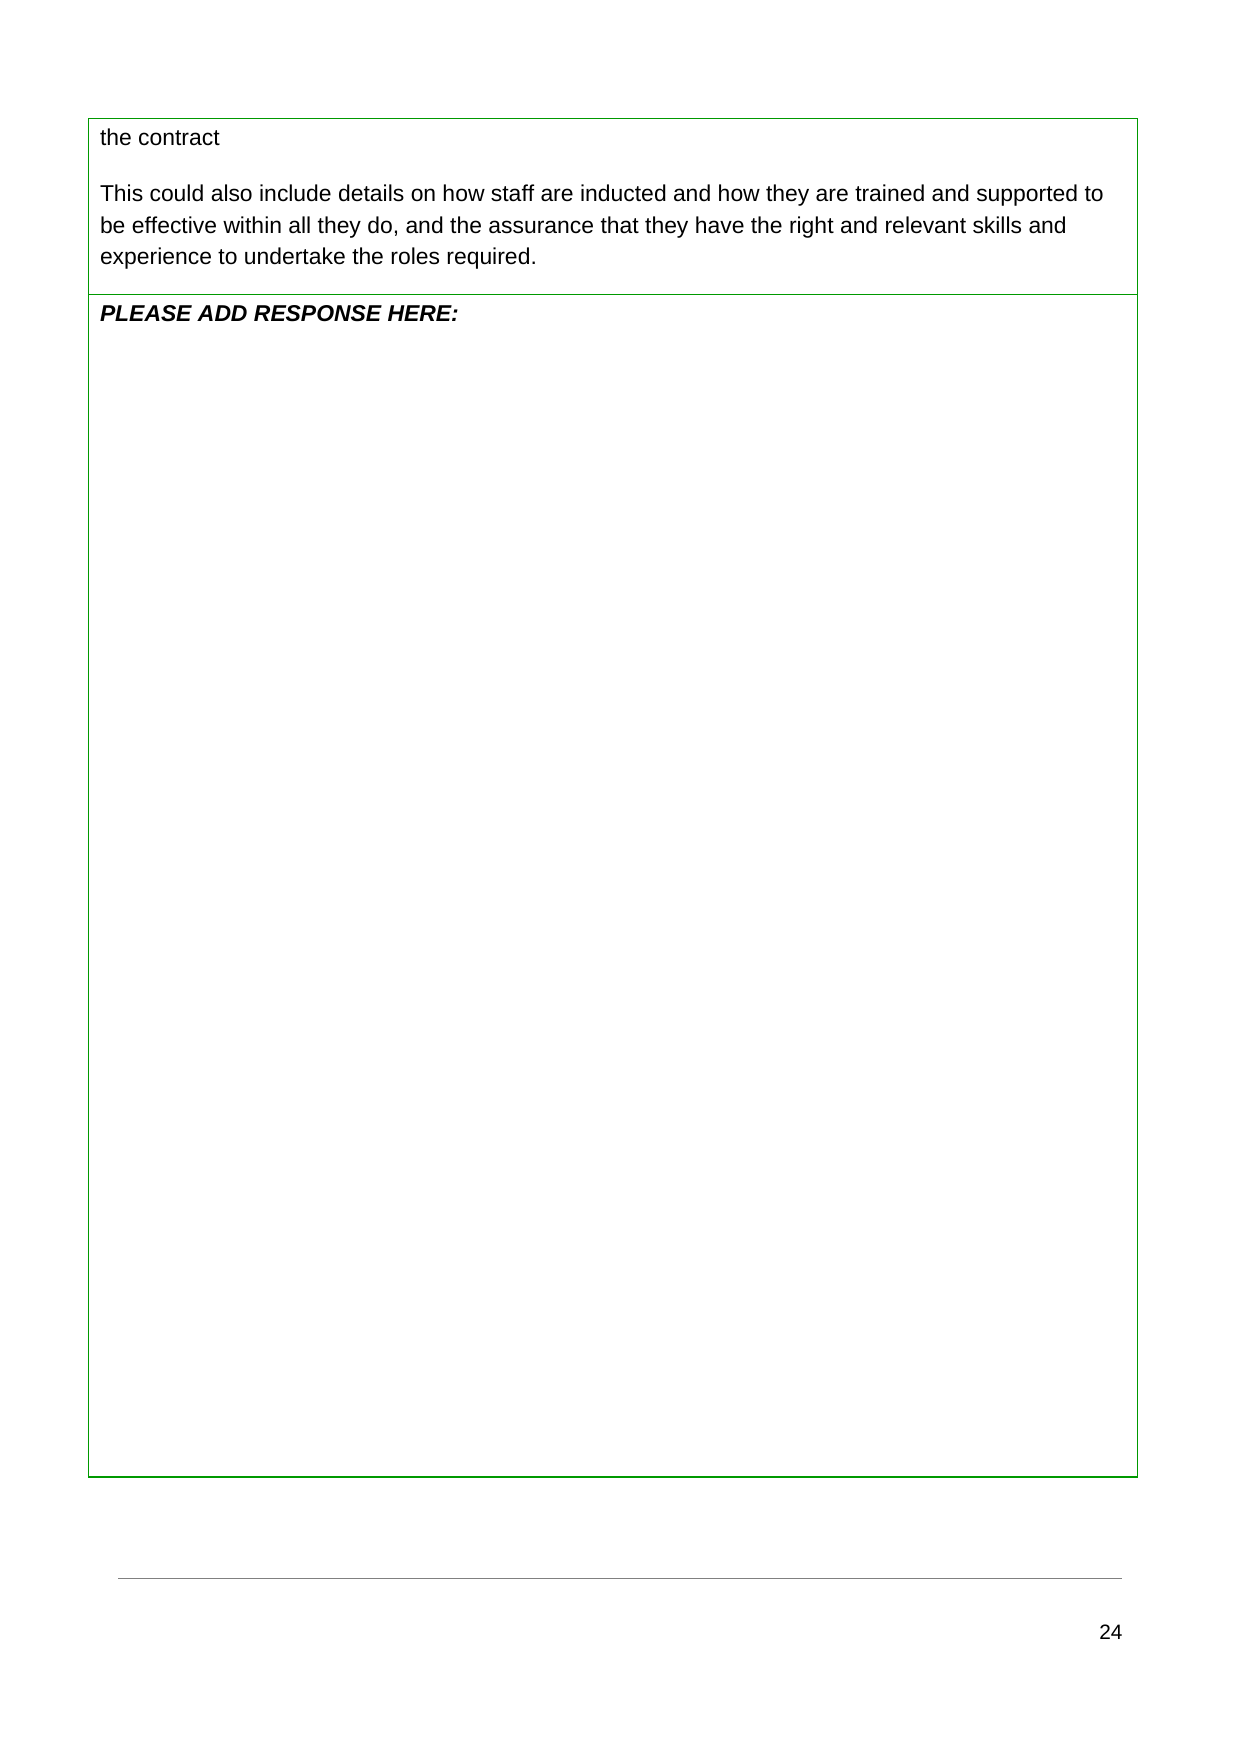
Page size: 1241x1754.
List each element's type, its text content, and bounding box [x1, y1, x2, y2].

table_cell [89, 119, 1137, 294]
table_cell PLEASE ADD RESPONSE HERE: [89, 295, 1137, 1476]
